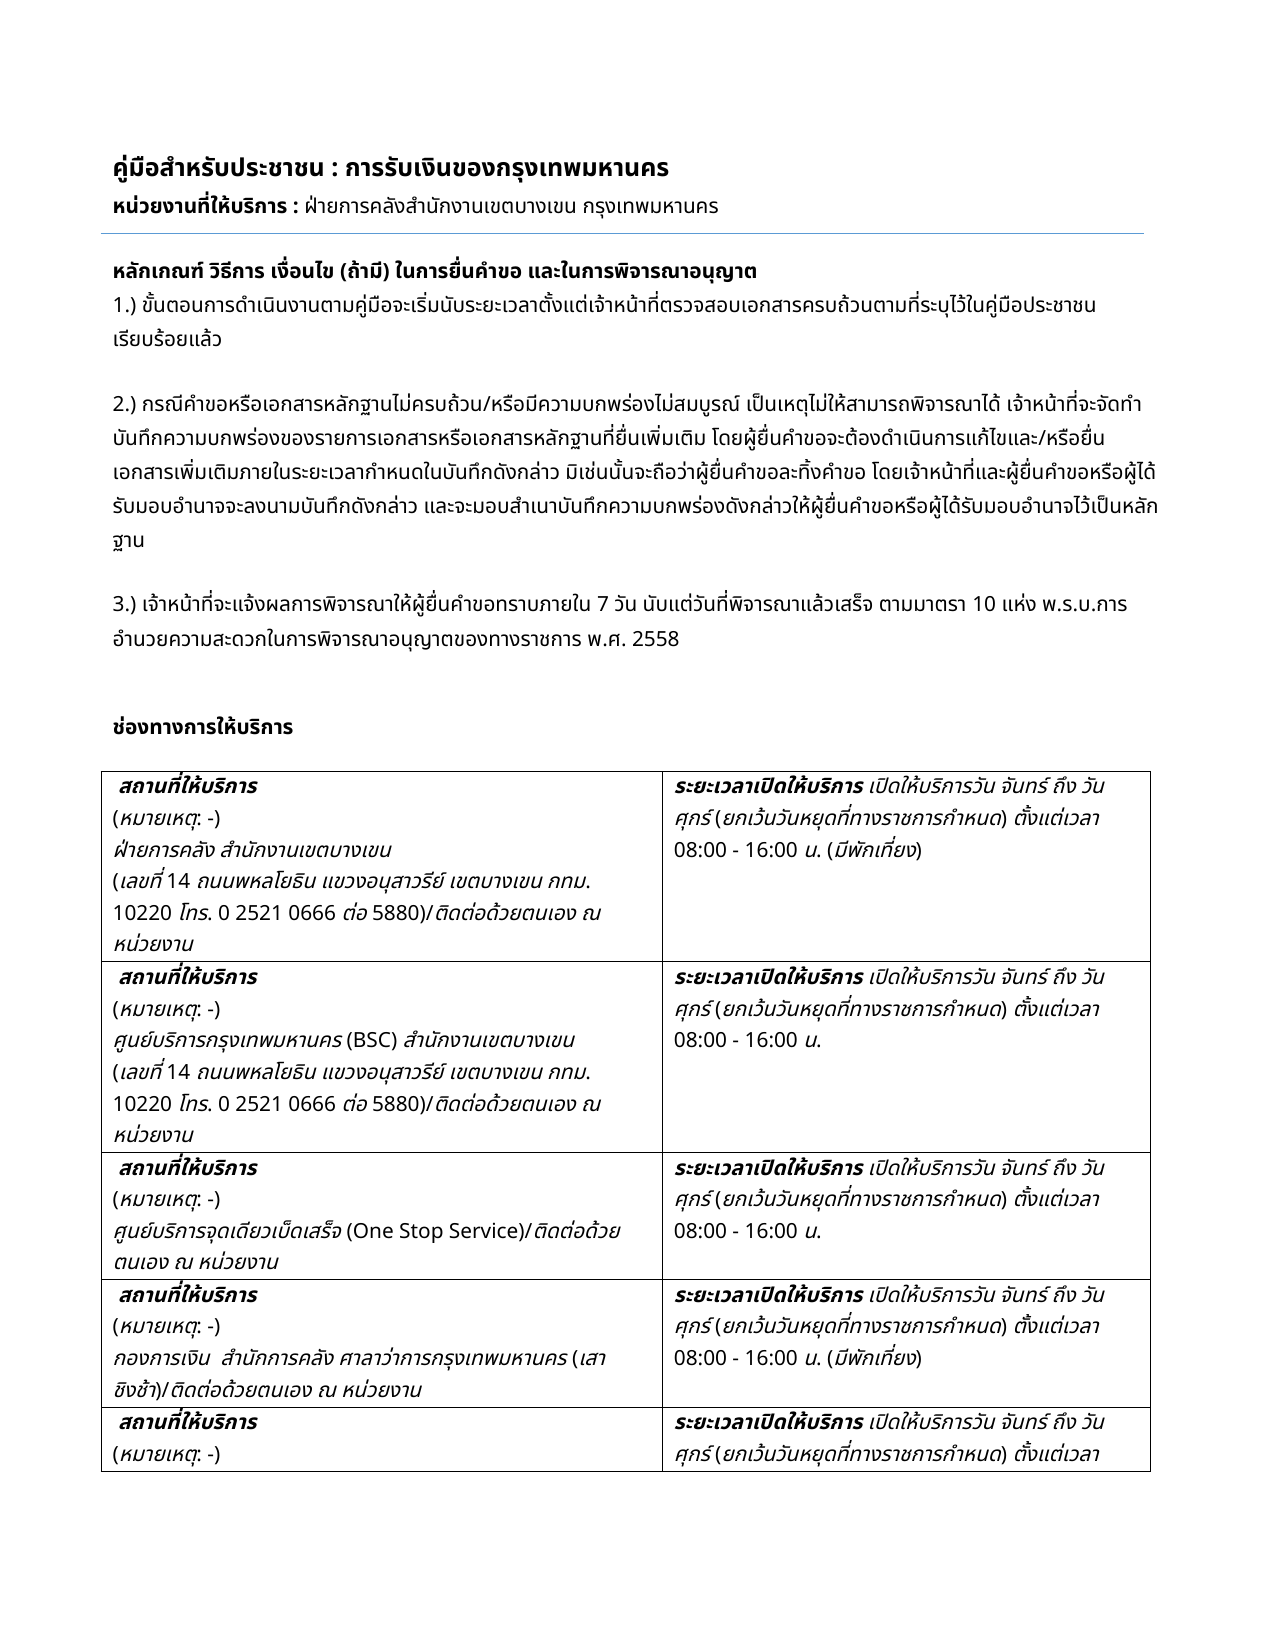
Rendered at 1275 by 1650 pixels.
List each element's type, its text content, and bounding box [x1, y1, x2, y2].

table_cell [102, 1408, 662, 1471]
text ช่องทางการให้บริการ [112, 712, 1162, 744]
text 1.) ขั้นตอนการดำเนินงานตามคู่มือจะเริ่มนับระยะเวลาตั้งแต่เจ้าหน้าที่ตรวจสอบเอกสารครบถ้วนตามที่ระบุไว้ในคู่มือประชาชนเรียบร้อยแล้ว 2.) กรณีคำขอหรือเอกสารหลักฐานไม่ครบถ้วน/หรือมีความบกพร่องไม่สมบูรณ์ เป็นเหตุไม่ให้สามารถพิจารณาได้ เจ้าหน้าที่จะจัดทำบันทึกความบกพร่องของรายการเอกสารหรือเอกสารหลักฐานที่ยื่นเพิ่มเติม โดยผู้ยื่นคำขอจะต้องดำเนินการแก้ไขและ/หรือยื่นเอกสารเพิ่มเติมภายในระยะเวลากำหนดในบันทึกดังกล่าว มิเช่นนั้นจะถือว่าผู้ยื่นคำขอละทิ้งคำขอ โดยเจ้าหน้าที่และผู้ยื่นคำขอหรือผู้ได้รับมอบอำนาจจะลงนามบันทึกดังกล่าว และจะมอบสำเนาบันทึกความบกพร่องดังกล่าวให้ผู้ยื่นคำขอหรือผู้ได้รับมอบอำนาจไว้เป็นหลักฐาน 3.) เจ้าหน้าที่จะแจ้งผลการพิจารณาให้ผู้ยื่นคำขอทราบภายใน 7 วัน นับแต่วันที่พิจารณาแล้วเสร็จ ตามมาตรา 10 แห่ง พ.ร.บ.การอำนวยความสะดวกในการพิจารณาอนุญาตของทางราชการ พ.ศ. 2558 [112, 290, 1162, 686]
table_cell สถานที่ให้บริการ (หมายเหตุ: -) กองการเงิน สำนักการคลัง ศาลาว่าการกรุงเทพมหานคร (เสาชิงช้า)/ติดต่อด้วยตนเอง ณ หน่วยงาน [102, 1280, 662, 1407]
table_cell ระยะเวลาเปิดให้บริการ เปิดให้บริการวัน จันทร์ ถึง วันศุกร์ (ยกเว้นวันหยุดที่ทางราชการกำหนด) ตั้งแต่เวลา 08:00 - 16:00 น. [663, 1153, 1150, 1279]
table_cell ระยะเวลาเปิดให้บริการ เปิดให้บริการวัน จันทร์ ถึง วันศุกร์ (ยกเว้นวันหยุดที่ทางราชการกำหนด) ตั้งแต่เวลา 08:00 - 16:00 น. [663, 962, 1150, 1152]
table_header สถานที่ให้บริการ (หมายเหตุ: -) ฝ่ายการคลัง สำนักงานเขตบางเขน (เลขที่ 14 ถนนพหลโยธิน แขวงอนุสาวรีย์ เขตบางเขน กทม. 10220 โทร. 0 2521 0666 ต่อ 5880)/ติดต่อด้วยตนเอง ณ หน่วยงาน [102, 772, 662, 961]
text คู่มือสำหรับประชาชน : การรับเงินของกรุงเทพมหานคร [112, 150, 1162, 188]
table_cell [663, 1408, 1150, 1471]
table_cell ระยะเวลาเปิดให้บริการ เปิดให้บริการวัน จันทร์ ถึง วันศุกร์ (ยกเว้นวันหยุดที่ทางราชการกำหนด) ตั้งแต่เวลา 08:00 - 16:00 น. (มีพักเที่ยง) [663, 1280, 1150, 1407]
table_cell สถานที่ให้บริการ (หมายเหตุ: -) ศูนย์บริการจุดเดียวเบ็ดเสร็จ (One Stop Service)/ติดต่อด้วยตนเอง ณ หน่วยงาน [102, 1153, 662, 1279]
table_header ระยะเวลาเปิดให้บริการ เปิดให้บริการวัน จันทร์ ถึง วันศุกร์ (ยกเว้นวันหยุดที่ทางราชการกำหนด) ตั้งแต่เวลา 08:00 - 16:00 น. (มีพักเที่ยง) [663, 772, 1150, 961]
table_cell สถานที่ให้บริการ (หมายเหตุ: -) ศูนย์บริการกรุงเทพมหานคร (BSC) สำนักงานเขตบางเขน (เลขที่ 14 ถนนพหลโยธิน แขวงอนุสาวรีย์ เขตบางเขน กทม. 10220 โทร. 0 2521 0666 ต่อ 5880)/ติดต่อด้วยตนเอง ณ หน่วยงาน [102, 962, 662, 1152]
text หลักเกณฑ์ วิธีการ เงื่อนไข (ถ้ามี) ในการยื่นคำขอ และในการพิจารณาอนุญาต [112, 256, 1162, 287]
text หน่วยงานที่ให้บริการ : ฝ่ายการคลังสำนักงานเขตบางเขน กรุงเทพมหานคร [112, 191, 1162, 223]
